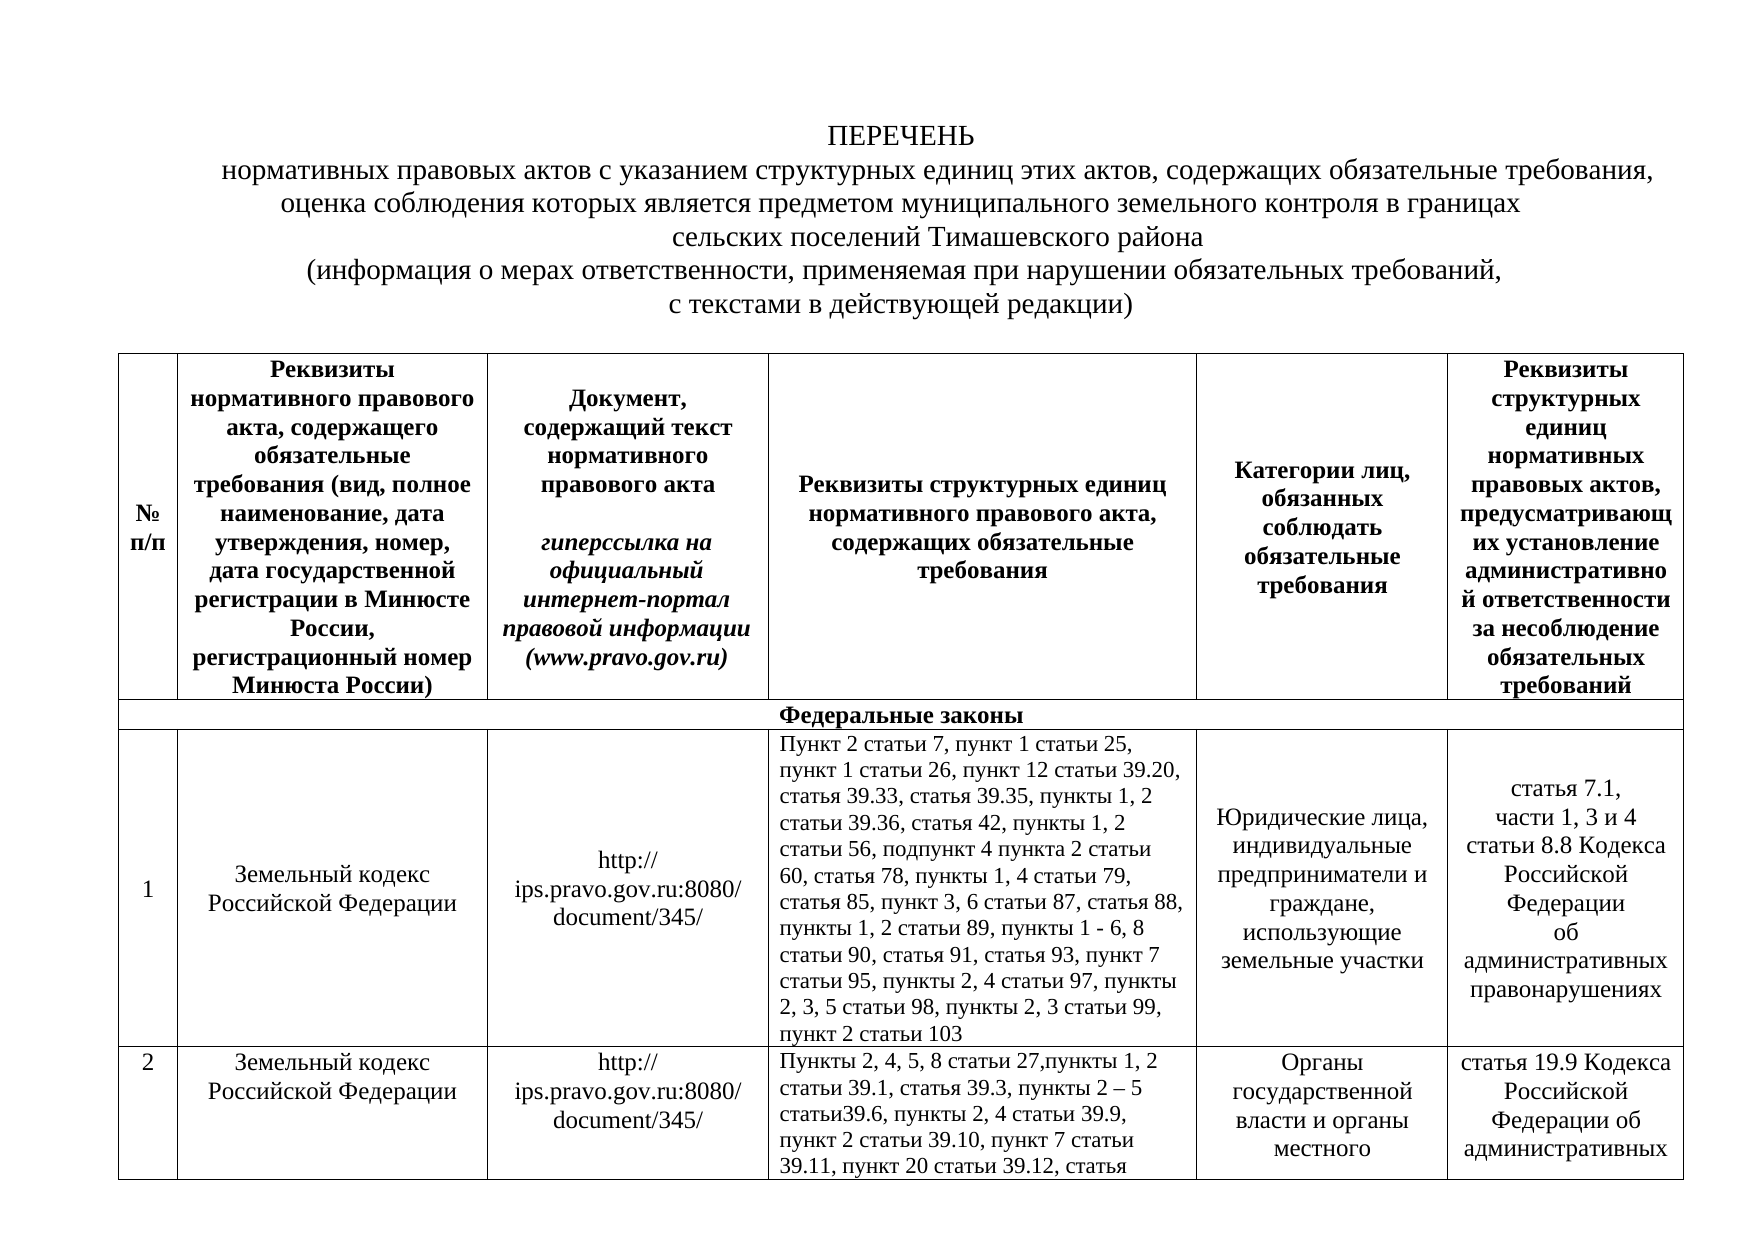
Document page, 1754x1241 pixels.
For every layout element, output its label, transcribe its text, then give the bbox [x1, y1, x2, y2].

table_header Реквизиты нормативного правового акта, содержащего обязательные требования (вид, полное наименование, дата утверждения, номер, дата государственной регистрации в Минюсте России, регистрационный номер Минюста России) [178, 354, 487, 699]
text с текстами в действующей редакции) [118, 286, 1683, 319]
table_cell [488, 1047, 768, 1179]
table_cell Юридические лица, индивидуальные предприниматели и граждане, использующие земельные участки [1197, 730, 1447, 1046]
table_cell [1448, 1047, 1683, 1179]
table_header Реквизиты структурных единиц нормативного правового акта, содержащих обязательные требования [769, 354, 1196, 699]
table_header Документ, содержащий текст нормативного правового акта гиперссылка на официальный интернет-портал правовой информации (www.pravo.gov.ru) [488, 354, 768, 699]
table_cell 2 [119, 1047, 177, 1179]
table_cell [1197, 1047, 1447, 1179]
table_cell Земельный кодекс Российской Федерации [178, 730, 487, 1046]
table_cell Федеральные законы [119, 700, 1683, 729]
table_header Реквизиты структурных единиц нормативных правовых актов, предусматривающих установление административной ответственности за несоблюдение обязательных требований [1448, 354, 1683, 699]
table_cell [178, 1047, 487, 1179]
text нормативных правовых актов с указанием структурных единиц этих актов, содержащих обязательные требования, оценка соблюдения которых является предметом муниципального земельного контроля в границах [118, 152, 1683, 219]
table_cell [769, 1047, 1196, 1179]
table_header Категории лиц, обязанных соблюдать обязательные требования [1197, 354, 1447, 699]
text ПЕРЕЧЕНЬ [118, 118, 1683, 152]
table_cell статья 7.1, части 1, 3 и 4 статьи 8.8 Кодекса Российской Федерации об административных правонарушениях [1448, 730, 1683, 1046]
table_header № п/п [119, 354, 177, 699]
table_cell http://ips.pravo.gov.ru:8080/ document/345/ [488, 730, 768, 1046]
table_cell Пункт 2 статьи 7, пункт 1 статьи 25, пункт 1 статьи 26, пункт 12 статьи 39.20, статья 39.33, статья 39.35, пункты 1, 2 статьи 39.36, статья 42, пункты 1, 2 статьи 56, подпункт 4 пункта 2 статьи 60, статья 78, пункты 1, 4 статьи 79, статья 85, пункт 3, 6 статьи 87, статья 88, пункты 1, 2 статьи 89, пункты 1 - 6, 8 статьи 90, статья 91, статья 93, пункт 7 статьи 95, пункты 2, 4 статьи 97, пункты 2, 3, 5 статьи 98, пункты 2, 3 статьи 99, пункт 2 статьи 103 [769, 730, 1196, 1046]
text сельских поселений Тимашевского района [118, 219, 1683, 252]
table_cell 1 [119, 730, 177, 1046]
text (информация о мерах ответственности, применяемая при нарушении обязательных требований, [118, 252, 1683, 286]
